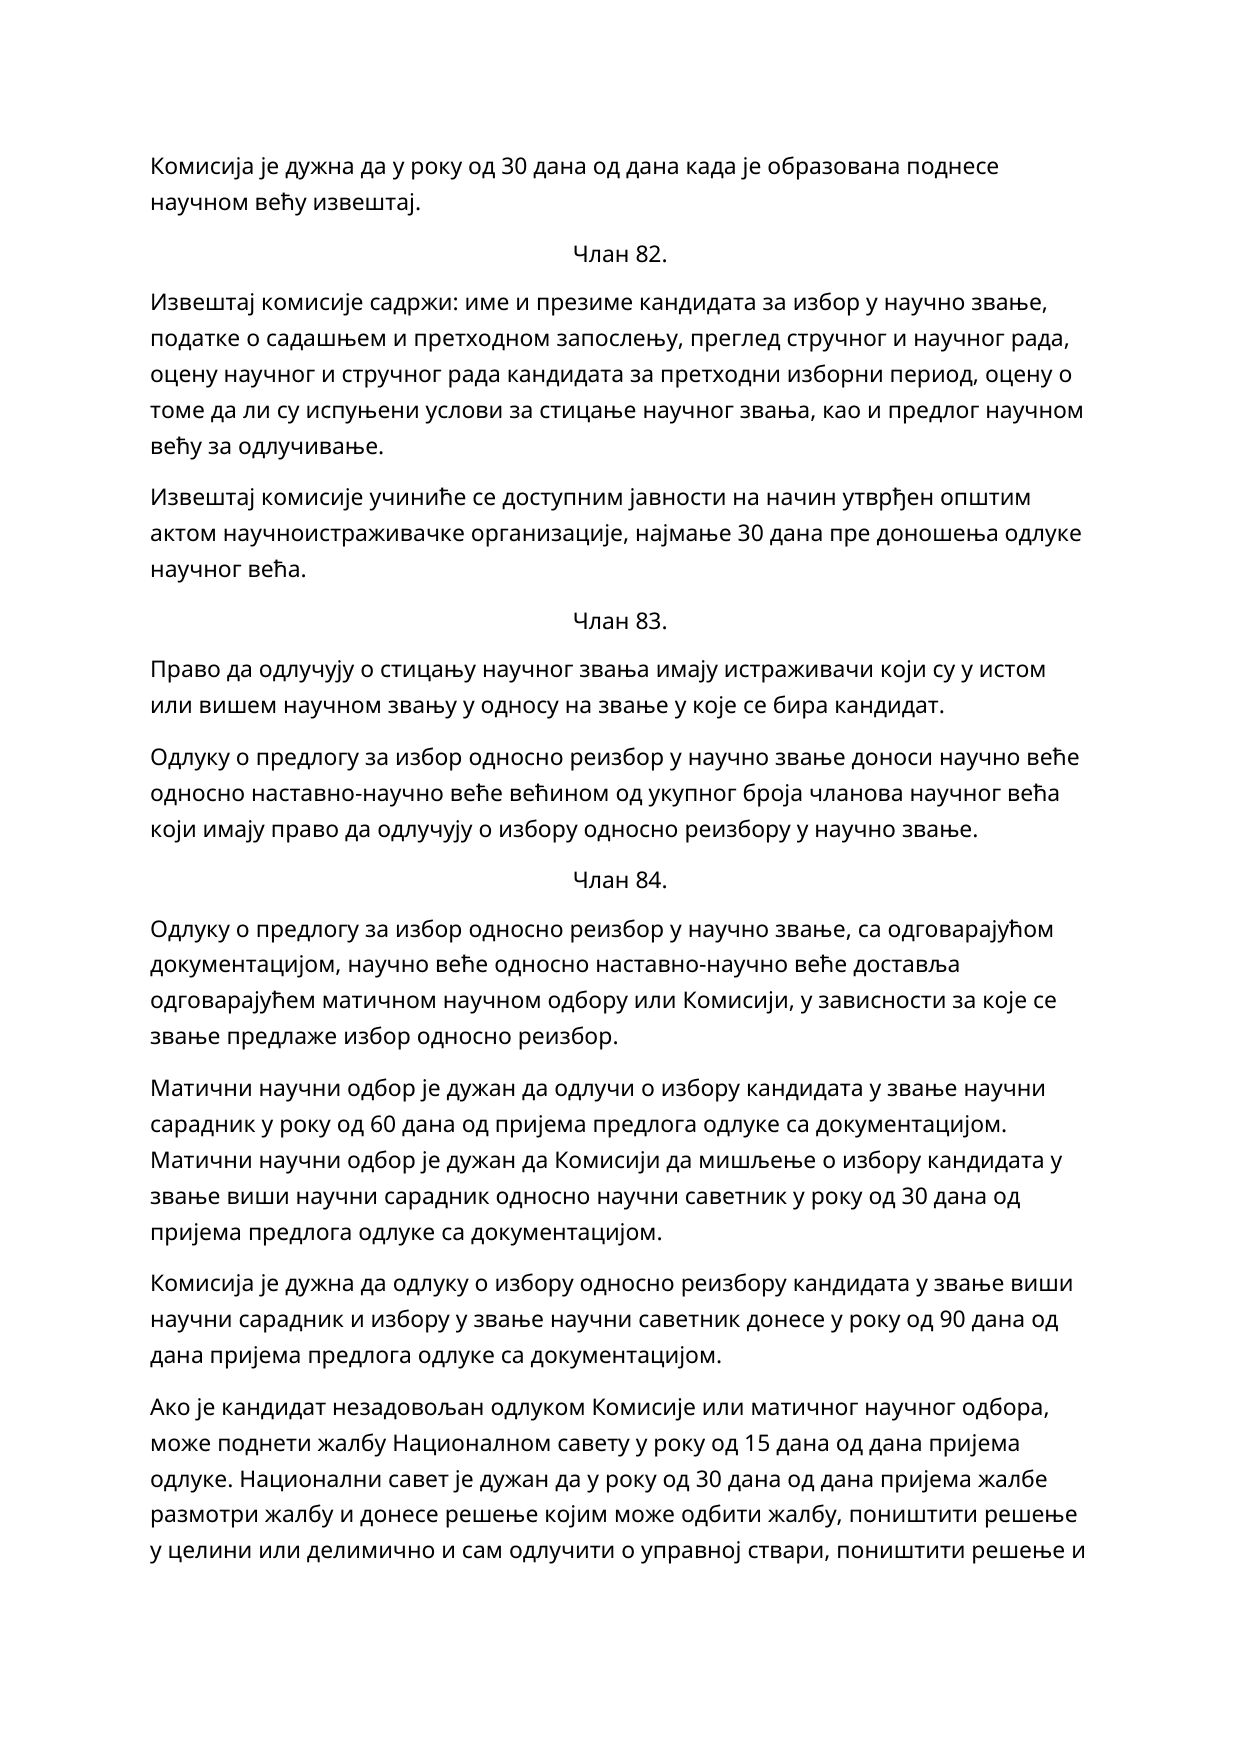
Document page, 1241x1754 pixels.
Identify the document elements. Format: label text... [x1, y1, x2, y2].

text Члан 82. [150, 237, 1090, 269]
text Право да одлучују о стицању научног звања имају истраживачи који су у истом или вишем научном звању у односу на звање у које се бира кандидат. [150, 653, 1090, 720]
text Извештај комисије садржи: име и презиме кандидата за избор у научно звање, податке о садашњем и претходном запослењу, преглед стручног и научног рада, оцену научног и стручног рада кандидата за претходни изборни период, оцену о томе да ли су испуњени услови за стицање научног звања, као и предлог научном већу за одлучивање. [150, 286, 1090, 461]
text Матични научни одбор је дужан да одлучи о избору кандидата у звање научни сарадник у року од 60 дана од пријема предлога одлуке са документацијом. Матични научни одбор је дужан да Комисији да мишљење о избору кандидата у звање виши научни сарадник односно научни саветник у року од 30 дана од пријема предлога одлуке са документацијом. [150, 1072, 1090, 1247]
text Извештај комисије учиниће се доступним јавности на начин утврђен општим актом научноистраживачке организације, најмање 30 дана пре доношења одлуке научног већа. [150, 481, 1090, 584]
text Комисија је дужна да у року од 30 дана од дана када је образована поднесе научном већу извештај. [150, 150, 1090, 217]
text Одлуку о предлогу за избор односно реизбор у научно звање доноси научно веће односно наставно-научно веће већином од укупног броја чланова научног већа који имају право да одлучују о избору односно реизбору у научно звање. [150, 741, 1090, 844]
text Одлуку о предлогу за избор односно реизбор у научно звање, са одговарајућом документацијом, научно веће односно наставно-научно веће доставља одговарајућем матичном научном одбору или Комисији, у зависности за које се звање предлаже избор односно реизбор. [150, 912, 1090, 1052]
text Члан 83. [150, 605, 1090, 636]
text Комисија је дужна да одлуку о избору односно реизбору кандидата у звање виши научни сарадник и избору у звање научни саветник донесе у року од 90 дана од дана пријема предлога одлуке са документацијом. [150, 1267, 1090, 1370]
text Члан 84. [150, 864, 1090, 895]
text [150, 1391, 1090, 1566]
